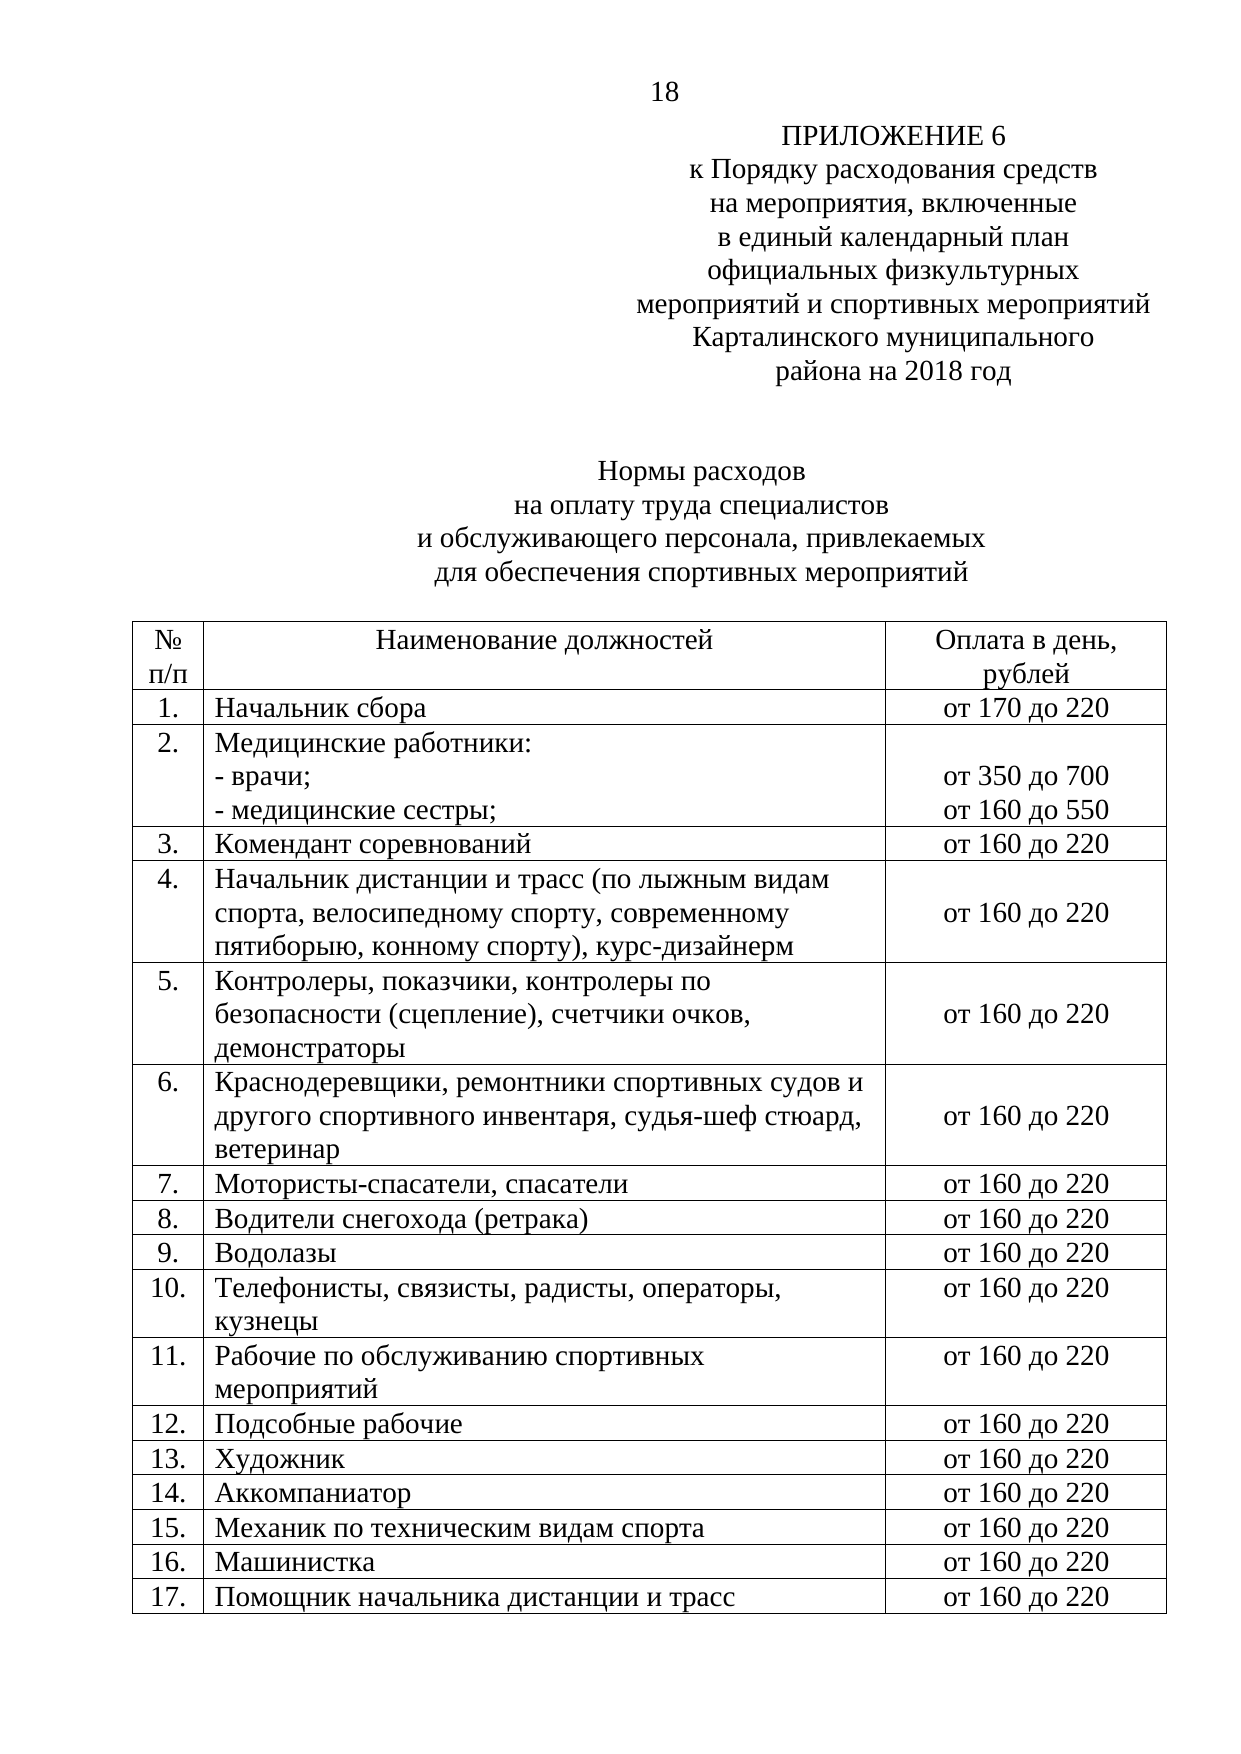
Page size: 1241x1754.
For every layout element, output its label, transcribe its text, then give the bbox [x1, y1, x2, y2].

table_cell от 160 до 220 [886, 1510, 1166, 1543]
table_cell 8. [133, 1201, 203, 1234]
table_cell 4. [133, 861, 203, 962]
table_cell Контролеры, показчики, контролеры по безопасности (сцепление), счетчики очков, демонстраторы [204, 963, 885, 1063]
text района на 2018 год [177, 353, 1152, 386]
table_cell Водители снегохода (ретрака) [204, 1201, 885, 1234]
table_cell 12. [133, 1406, 203, 1440]
table_cell от 160 до 220 [886, 1201, 1166, 1234]
table_cell от 160 до 220 [886, 963, 1166, 1063]
table_cell Мотористы-спасатели, спасатели [204, 1166, 885, 1200]
table_cell Аккомпаниатор [204, 1475, 885, 1509]
table_cell от 160 до 220 [886, 1166, 1166, 1200]
table_cell от 160 до 220 [886, 1338, 1166, 1405]
text ПРИЛОЖЕНИЕ 6 [177, 118, 1152, 152]
table_cell 15. [133, 1510, 203, 1543]
table_cell Водолазы [204, 1235, 885, 1269]
table_cell Рабочие по обслуживанию спортивных мероприятий [204, 1338, 885, 1405]
table_header Наименование должностей [204, 622, 885, 689]
text на оплату труда специалистов [177, 487, 1152, 521]
table_cell Механик по техническим видам спорта [204, 1510, 885, 1543]
table_cell от 160 до 220 [886, 1065, 1166, 1165]
table_cell от 160 до 220 [886, 1545, 1166, 1578]
table_cell от 160 до 220 [886, 1406, 1166, 1440]
table_cell Начальник дистанции и трасс (по лыжным видам спорта, велосипедному спорту, современному пятиборыю, конному спорту), курс-дизайнерм [204, 861, 885, 962]
table_cell 13. [133, 1441, 203, 1474]
table_cell 2. [133, 725, 203, 826]
table_cell от 160 до 220 [886, 1235, 1166, 1269]
table_cell от 160 до 220 [886, 861, 1166, 962]
table_cell Помощник начальника дистанции и трасс [204, 1579, 885, 1613]
table_cell 3. [133, 827, 203, 860]
table_cell от 160 до 220 [886, 1475, 1166, 1509]
table_cell 17. [133, 1579, 203, 1613]
text в единый календарный план [177, 219, 1152, 252]
table_cell Художник [204, 1441, 885, 1474]
table_cell 6. [133, 1065, 203, 1165]
table_cell 11. [133, 1338, 203, 1405]
text Нормы расходов [177, 453, 1152, 487]
table_cell Краснодеревщики, ремонтники спортивных судов и другого спортивного инвентаря, судья-шеф стюард, ветеринар [204, 1065, 885, 1165]
text для обеспечения спортивных мероприятий [177, 554, 1152, 588]
table_cell 5. [133, 963, 203, 1063]
table_cell от 160 до 220 [886, 1441, 1166, 1474]
table_cell 14. [133, 1475, 203, 1509]
table_header № п/п [133, 622, 203, 689]
table_cell от 160 до 220 [886, 827, 1166, 860]
table_cell 16. [133, 1545, 203, 1578]
table_cell Машинистка [204, 1545, 885, 1578]
table_cell от 160 до 220 [886, 1270, 1166, 1337]
table_header Оплата в день, рублей [886, 622, 1166, 689]
table_cell 9. [133, 1235, 203, 1269]
text и обслуживающего персонала, привлекаемых [177, 521, 1152, 554]
table_cell 7. [133, 1166, 203, 1200]
table_cell 1. [133, 690, 203, 724]
text официальных физкультурных [177, 252, 1152, 286]
text Карталинского муниципального [177, 319, 1152, 353]
table_cell Комендант соревнований [204, 827, 885, 860]
table_cell Подсобные рабочие [204, 1406, 885, 1440]
table_cell от 160 до 220 [886, 1579, 1166, 1613]
table_cell от 170 до 220 [886, 690, 1166, 724]
table_cell Начальник сбора [204, 690, 885, 724]
text к Порядку расходования средств [177, 152, 1152, 185]
text мероприятий и спортивных мероприятий [177, 286, 1152, 319]
table_cell Медицинские работники: - врачи; - медицинские сестры; [204, 725, 885, 826]
table_cell Телефонисты, связисты, радисты, операторы, кузнецы [204, 1270, 885, 1337]
table_cell 10. [133, 1270, 203, 1337]
text на мероприятия, включенные [177, 185, 1152, 219]
table_cell от 350 до 700 от 160 до 550 [886, 725, 1166, 826]
